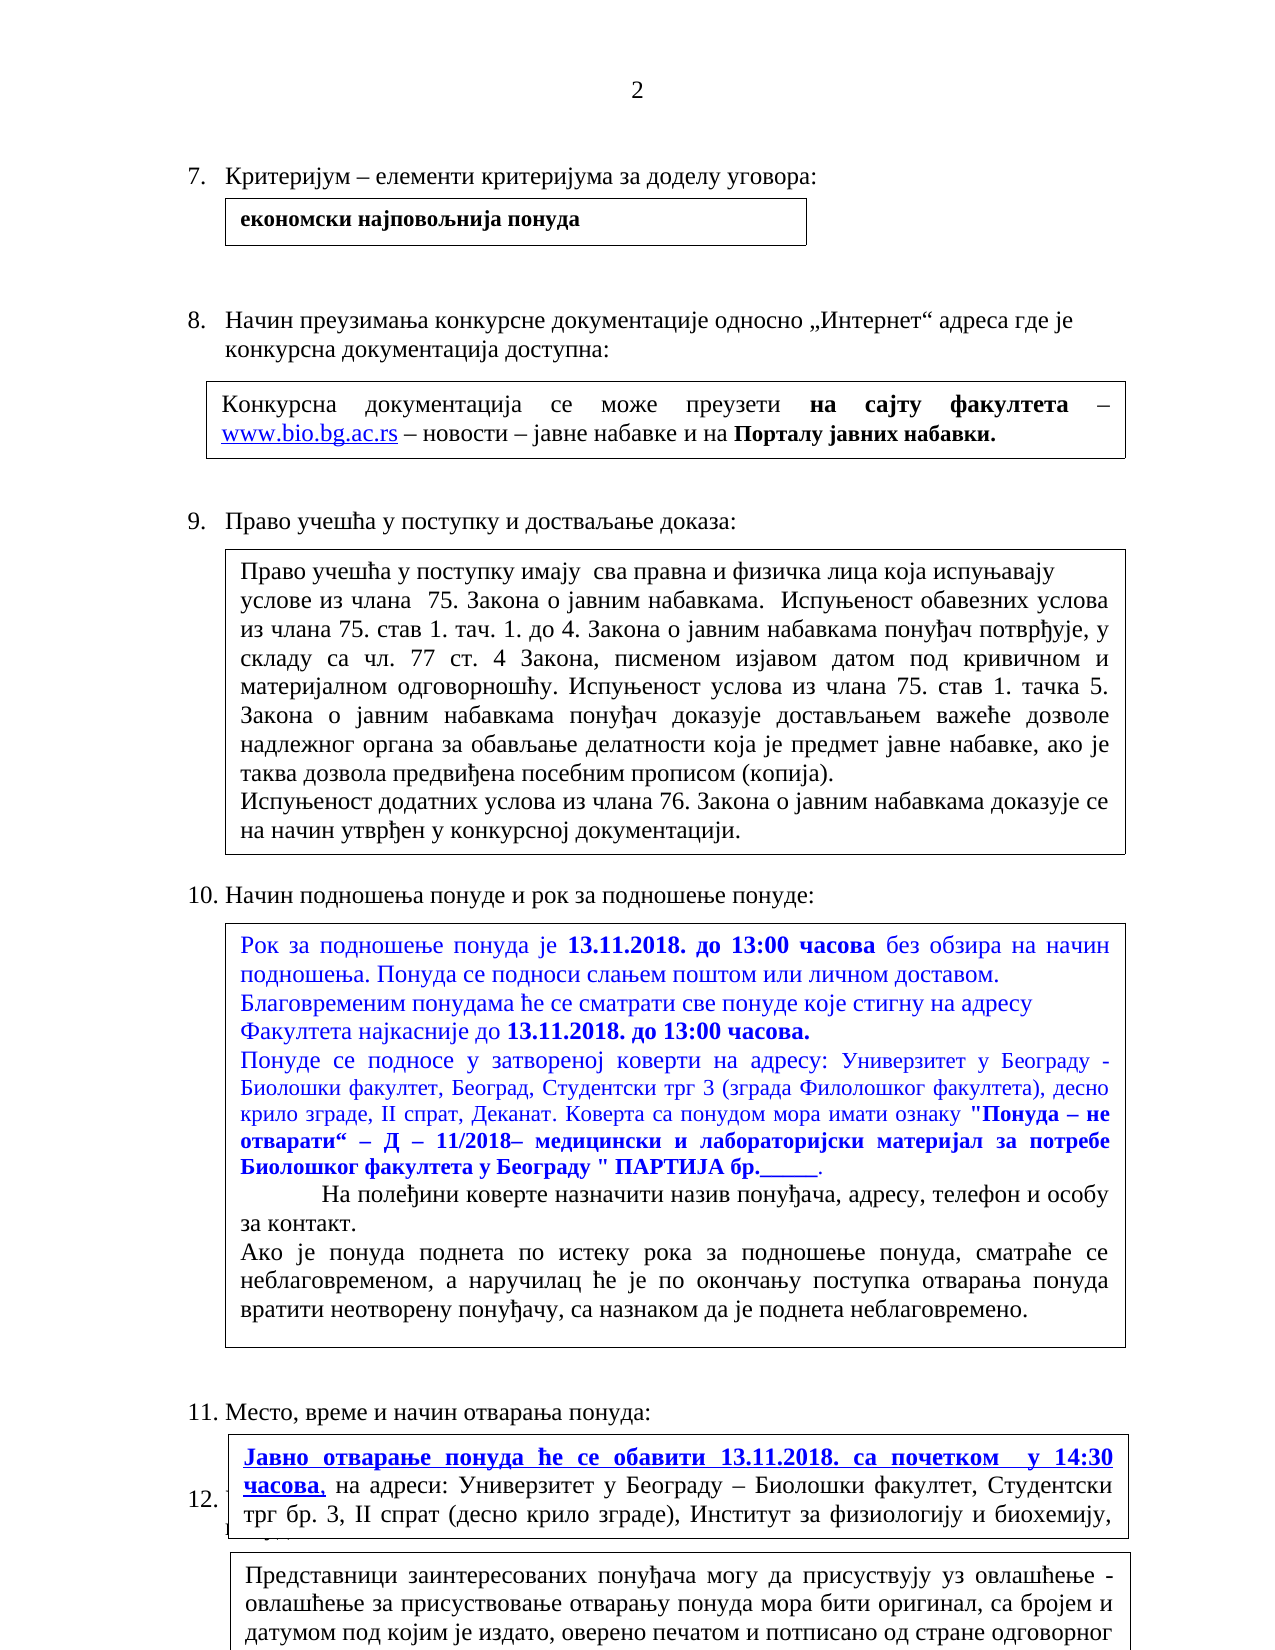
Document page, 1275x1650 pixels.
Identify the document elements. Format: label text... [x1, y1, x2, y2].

list Начин преузимања конкурсне документације односно „Интернет“ адреса где је конкурсна документација доступна: [187, 305, 1125, 362]
list Начин подношења понуде и рок за подношење понуде: [187, 880, 1125, 909]
list Услови под којима представници понуђача могу учествовати у поступку отварања понуда: [187, 1484, 1125, 1541]
list Критеријум – елементи критеријума за доделу уговора: [187, 161, 1125, 190]
list Право учешћа у поступку и достваљање доказа: [187, 506, 1125, 535]
list Место, време и начин отварања понуда: [187, 1397, 1125, 1426]
